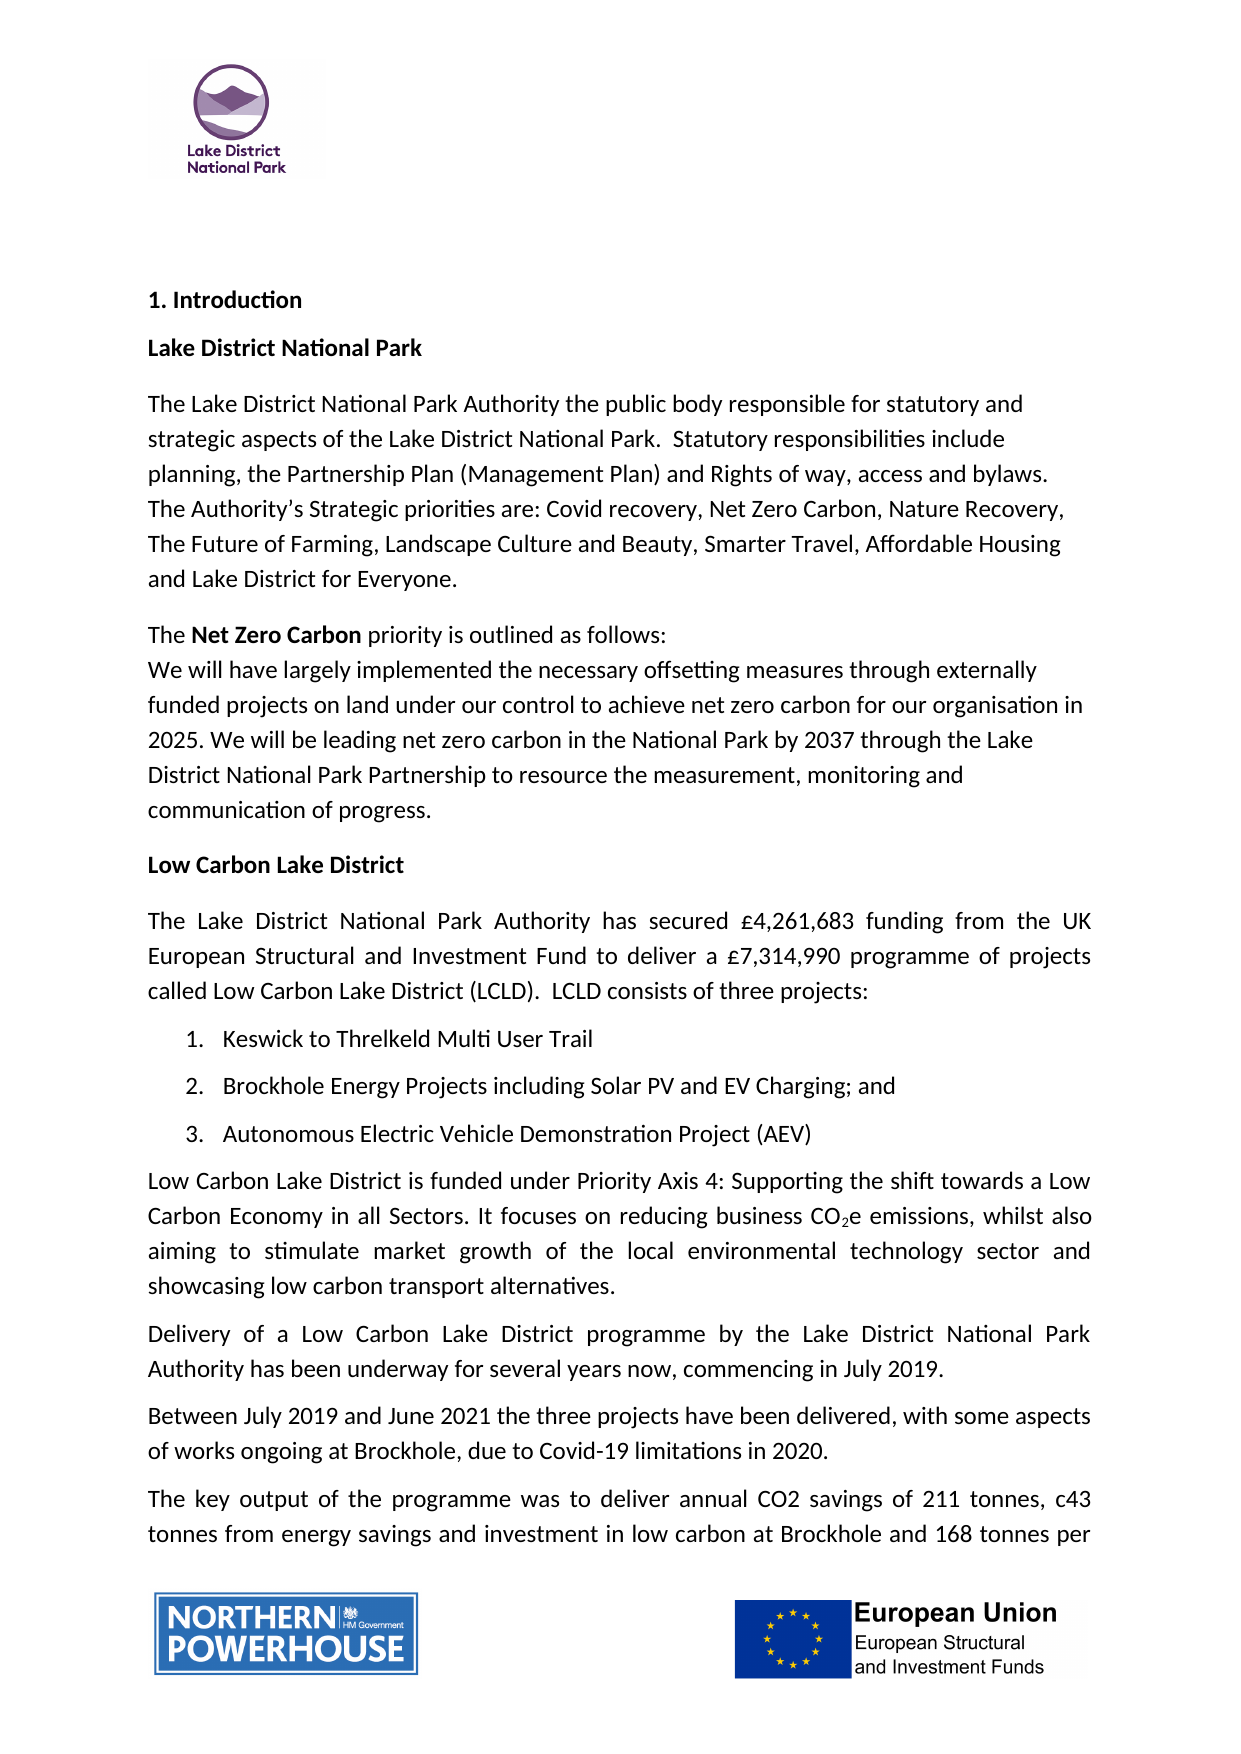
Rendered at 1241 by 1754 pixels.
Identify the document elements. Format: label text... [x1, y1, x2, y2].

text Between July 2019 and June 2021 the three projects have been delivered, with some aspects of works ongoing at Brockhole, due to Covid-19 limitations in 2020. [148, 1400, 1092, 1466]
list Brockhole Energy Projects including Solar PV and EV Charging; and [185, 1070, 1092, 1101]
text Low Carbon Lake District is funded under Priority Axis 4: Supporting the shift towards a Low Carbon Economy in all Sectors. It focuses on reducing business CO2e emissions, whilst also aiming to stimulate market growth of the local environmental technology sector and showcasing low carbon transport alternatives. [148, 1165, 1092, 1301]
text The Lake District National Park Authority has secured £4,261,683 funding from the UK European Structural and Investment Fund to deliver a £7,314,990 programme of projects called Low Carbon Lake District (LCLD). LCLD consists of three projects: [148, 905, 1092, 1006]
picture [734, 1600, 1088, 1679]
text Lake District National Park [148, 332, 1092, 363]
list Autonomous Electric Vehicle Demonstration Project (AEV) [185, 1118, 1092, 1148]
picture [147, 1588, 423, 1679]
picture [147, 59, 327, 179]
text Delivery of a Low Carbon Lake District programme by the Lake District National Park Authority has been underway for several years now, commencing in July 2019. [148, 1318, 1092, 1383]
subtitle 1. Introduction [148, 284, 1092, 315]
list Keswick to Threlkeld Multi User Trail [185, 1023, 1092, 1053]
text The Net Zero Carbon priority is outlined as follows: We will have largely implemented the necessary offsetting measures through externally funded projects on land under our control to achieve net zero carbon for our organisation in 2025. We will be leading net zero carbon in the National Park by 2037 through the Lake District National Park Partnership to resource the measurement, monitoring and communication of progress. [148, 619, 1092, 824]
text The Lake District National Park Authority the public body responsible for statutory and strategic aspects of the Lake District National Park. Statutory responsibilities include planning, the Partnership Plan (Management Plan) and Rights of way, access and bylaws. The Authority’s Strategic priorities are: Covid recovery, Net Zero Carbon, Nature Recovery, The Future of Farming, Landscape Culture and Beauty, Smarter Travel, Affordable Housing and Lake District for Everyone. [148, 388, 1092, 593]
text Low Carbon Lake District [148, 849, 1092, 880]
